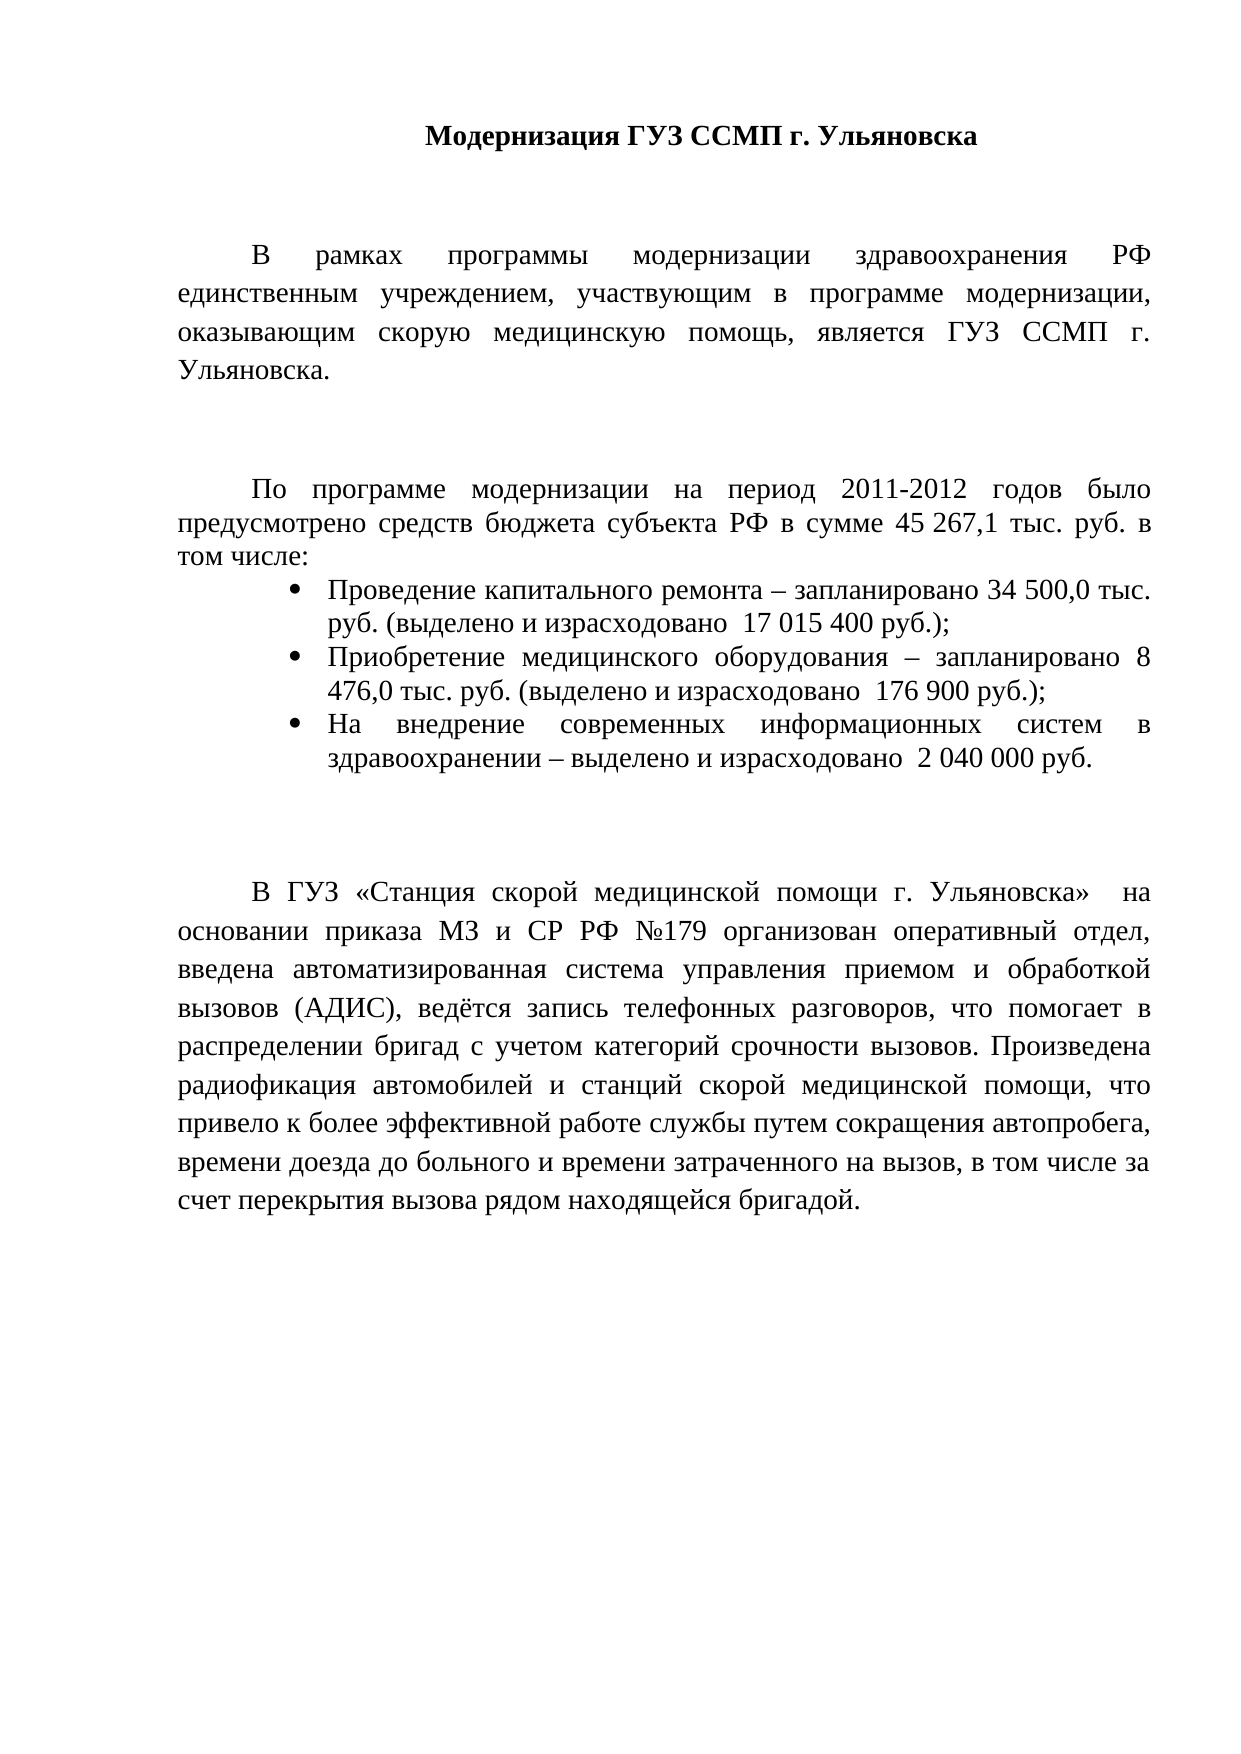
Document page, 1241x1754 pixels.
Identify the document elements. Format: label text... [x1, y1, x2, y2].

text В ГУЗ «Станция скорой медицинской помощи г. Ульяновска» на основании приказа МЗ и СР РФ №179 организован оперативный отдел, введена автоматизированная система управления приемом и обработкой вызовов (АДИС), ведётся запись телефонных разговоров, что помогает в распределении бригад с учетом категорий срочности вызовов. Произведена радиофикация автомобилей и станций скорой медицинской помощи, что привело к более эффективной работе службы путем сокращения автопробега, времени доезда до больного и времени затраченного на вызов, в том числе за счет перекрытия вызова рядом находящейся бригадой. [177, 874, 1152, 1216]
text По программе модернизации на период 2011-2012 годов было предусмотрено средств бюджета субъекта РФ в сумме 45 267,1 тыс. руб. в том числе: [177, 471, 1152, 572]
list Приобретение медицинского оборудования – запланировано 8 476,0 тыс. руб. (выделено и израсходовано 176 900 руб.); [290, 639, 1152, 706]
text Модернизация ГУЗ ССМП г. Ульяновска [177, 118, 1152, 152]
list На внедрение современных информационных систем в здравоохранении – выделено и израсходовано 2 040 000 руб. [290, 706, 1152, 773]
text В рамках программы модернизации здравоохранения РФ единственным учреждением, участвующим в программе модернизации, оказывающим скорую медицинскую помощь, является ГУЗ ССМП г. Ульяновска. [177, 237, 1152, 386]
list Проведение капитального ремонта – запланировано 34 500,0 тыс. руб. (выделено и израсходовано 17 015 400 руб.); [290, 572, 1152, 639]
